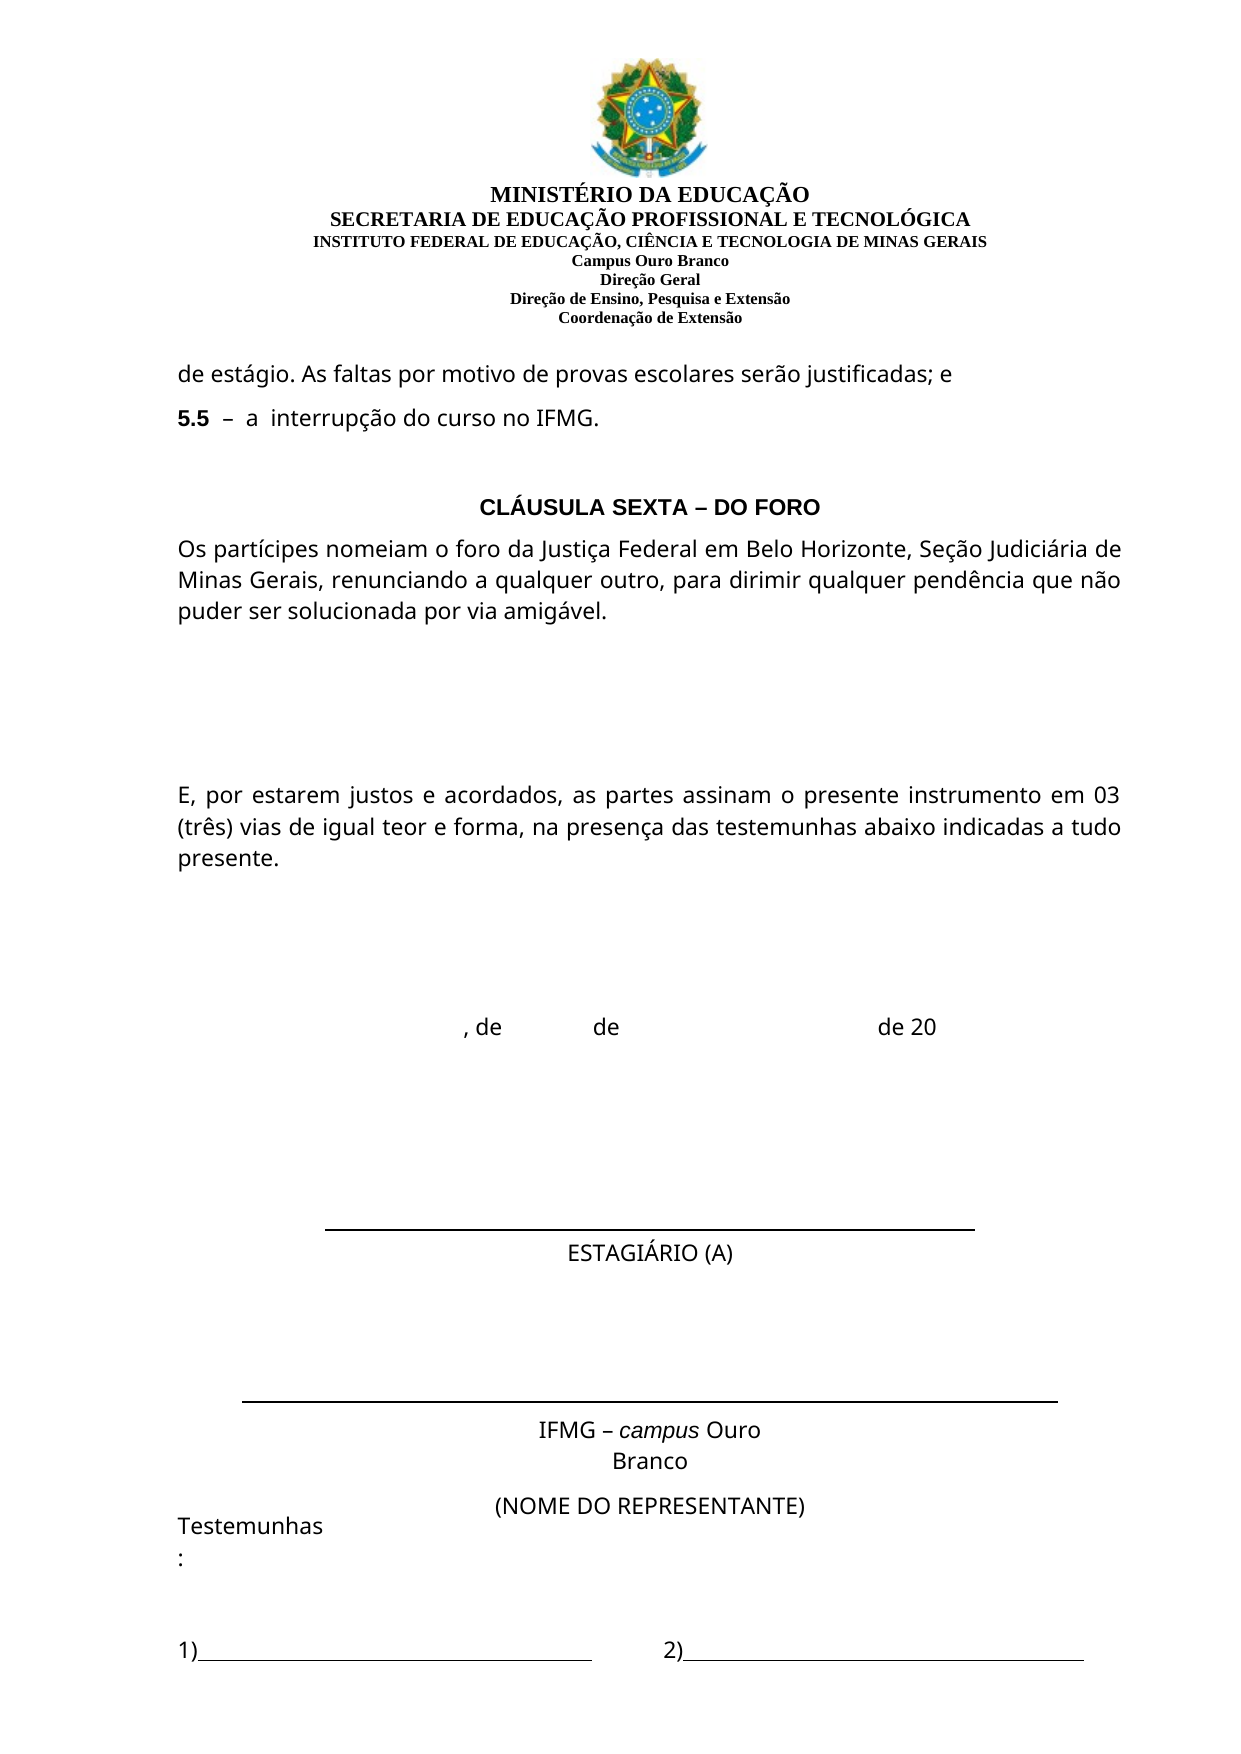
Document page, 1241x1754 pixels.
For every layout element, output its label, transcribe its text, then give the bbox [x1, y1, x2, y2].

list – a interrupção do curso no IFMG. [177, 402, 1134, 433]
text Os partícipes nomeiam o foro da Justiça Federal em Belo Horizonte, Seção Judiciária de Minas Gerais, renunciando a qualquer outro, para dirimir qualquer pendência que não puder ser solucionada por via amigável. [177, 533, 1123, 627]
text de estágio. As faltas por motivo de provas escolares serão justificadas; e [177, 358, 1134, 389]
subtitle CLÁUSULA SEXTA – DO FORO [193, 494, 1107, 520]
picture [590, 58, 708, 178]
text (NOME DO REPRESENTANTE) [482, 1490, 818, 1521]
text E, por estarem justos e acordados, as partes assinam o presente instrumento em 03 (três) vias de igual teor e forma, na presença das testemunhas abaixo indicadas a tudo presente. [177, 779, 1122, 873]
text IFMG – campus Ouro Branco [499, 1414, 801, 1476]
text Testemunhas: [177, 1510, 327, 1573]
text 1) 2) [177, 1633, 1134, 1665]
text , de de de 20 [463, 1011, 1134, 1042]
text ESTAGIÁRIO (A) [193, 1237, 1107, 1268]
